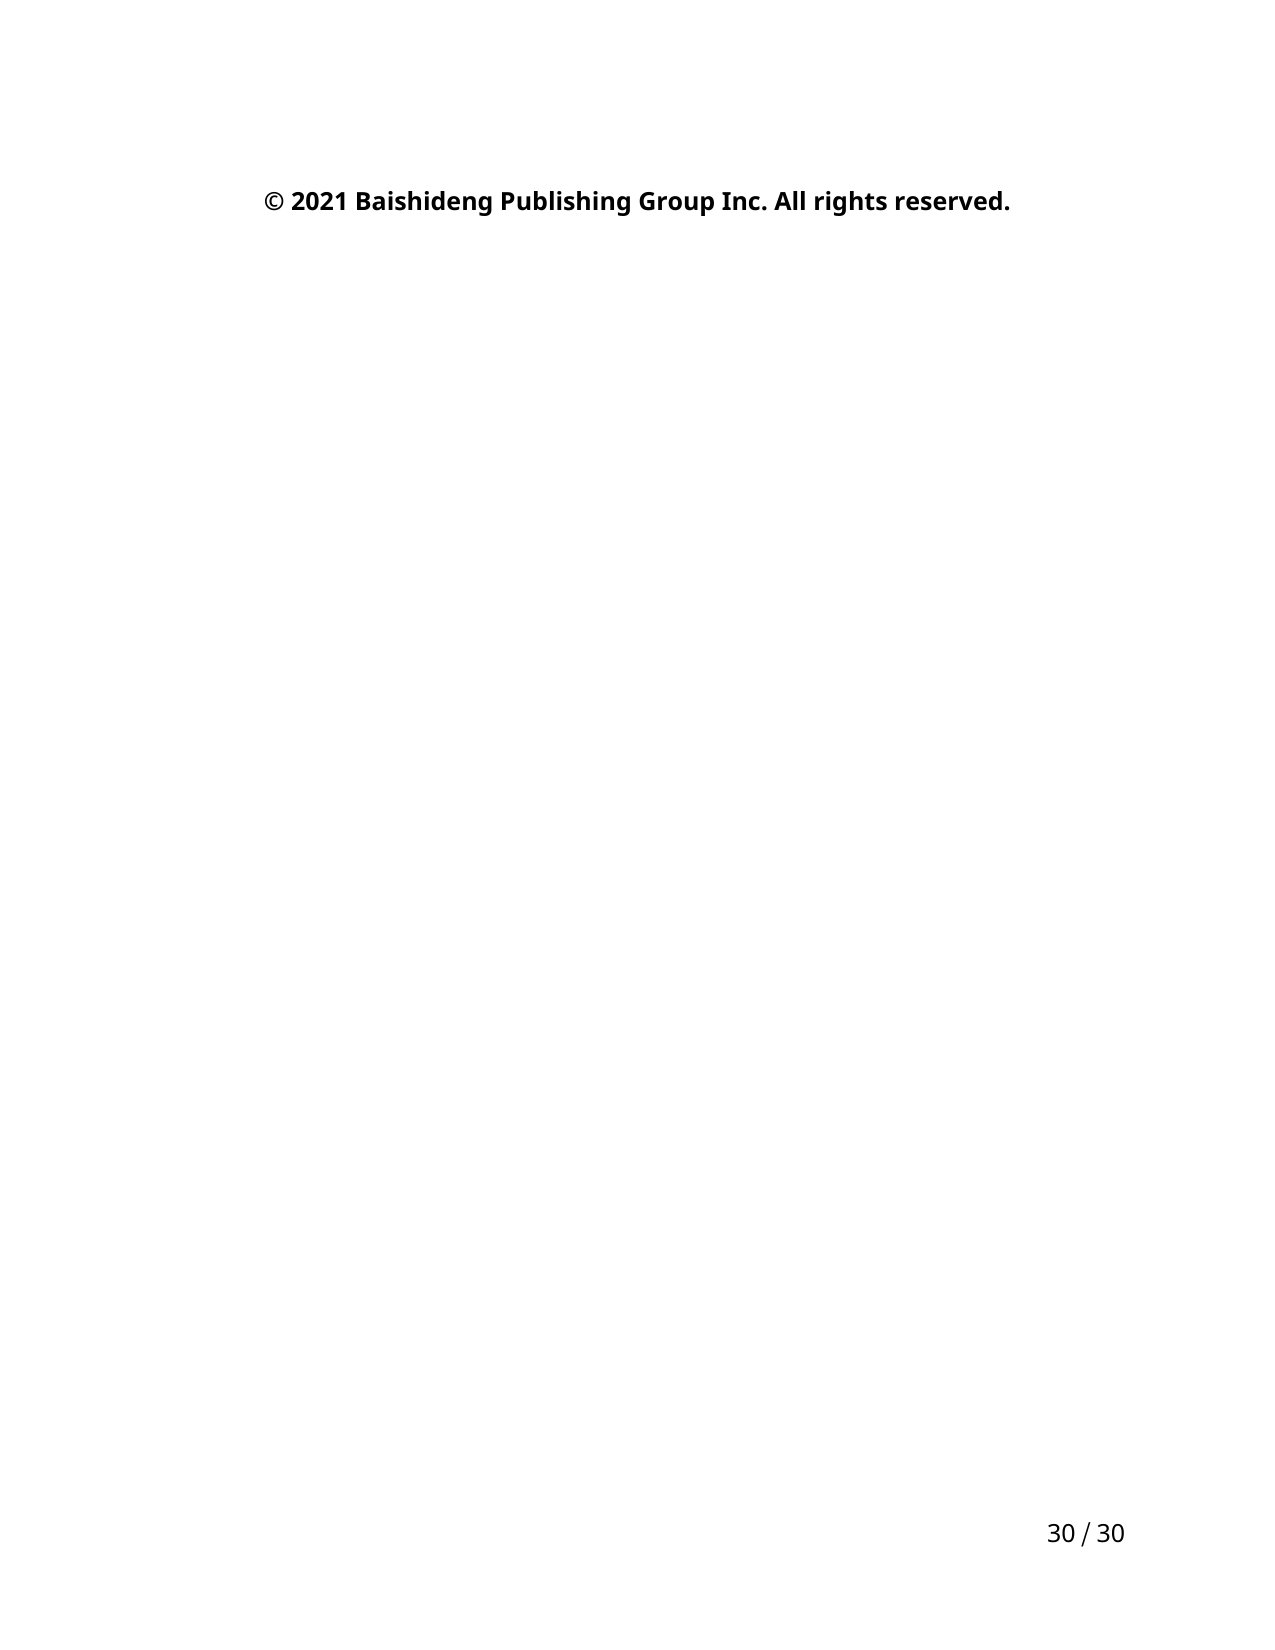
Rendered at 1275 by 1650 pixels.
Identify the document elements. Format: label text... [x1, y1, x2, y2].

text © 2021 Baishideng Publishing Group Inc. All rights reserved. [150, 184, 1125, 218]
